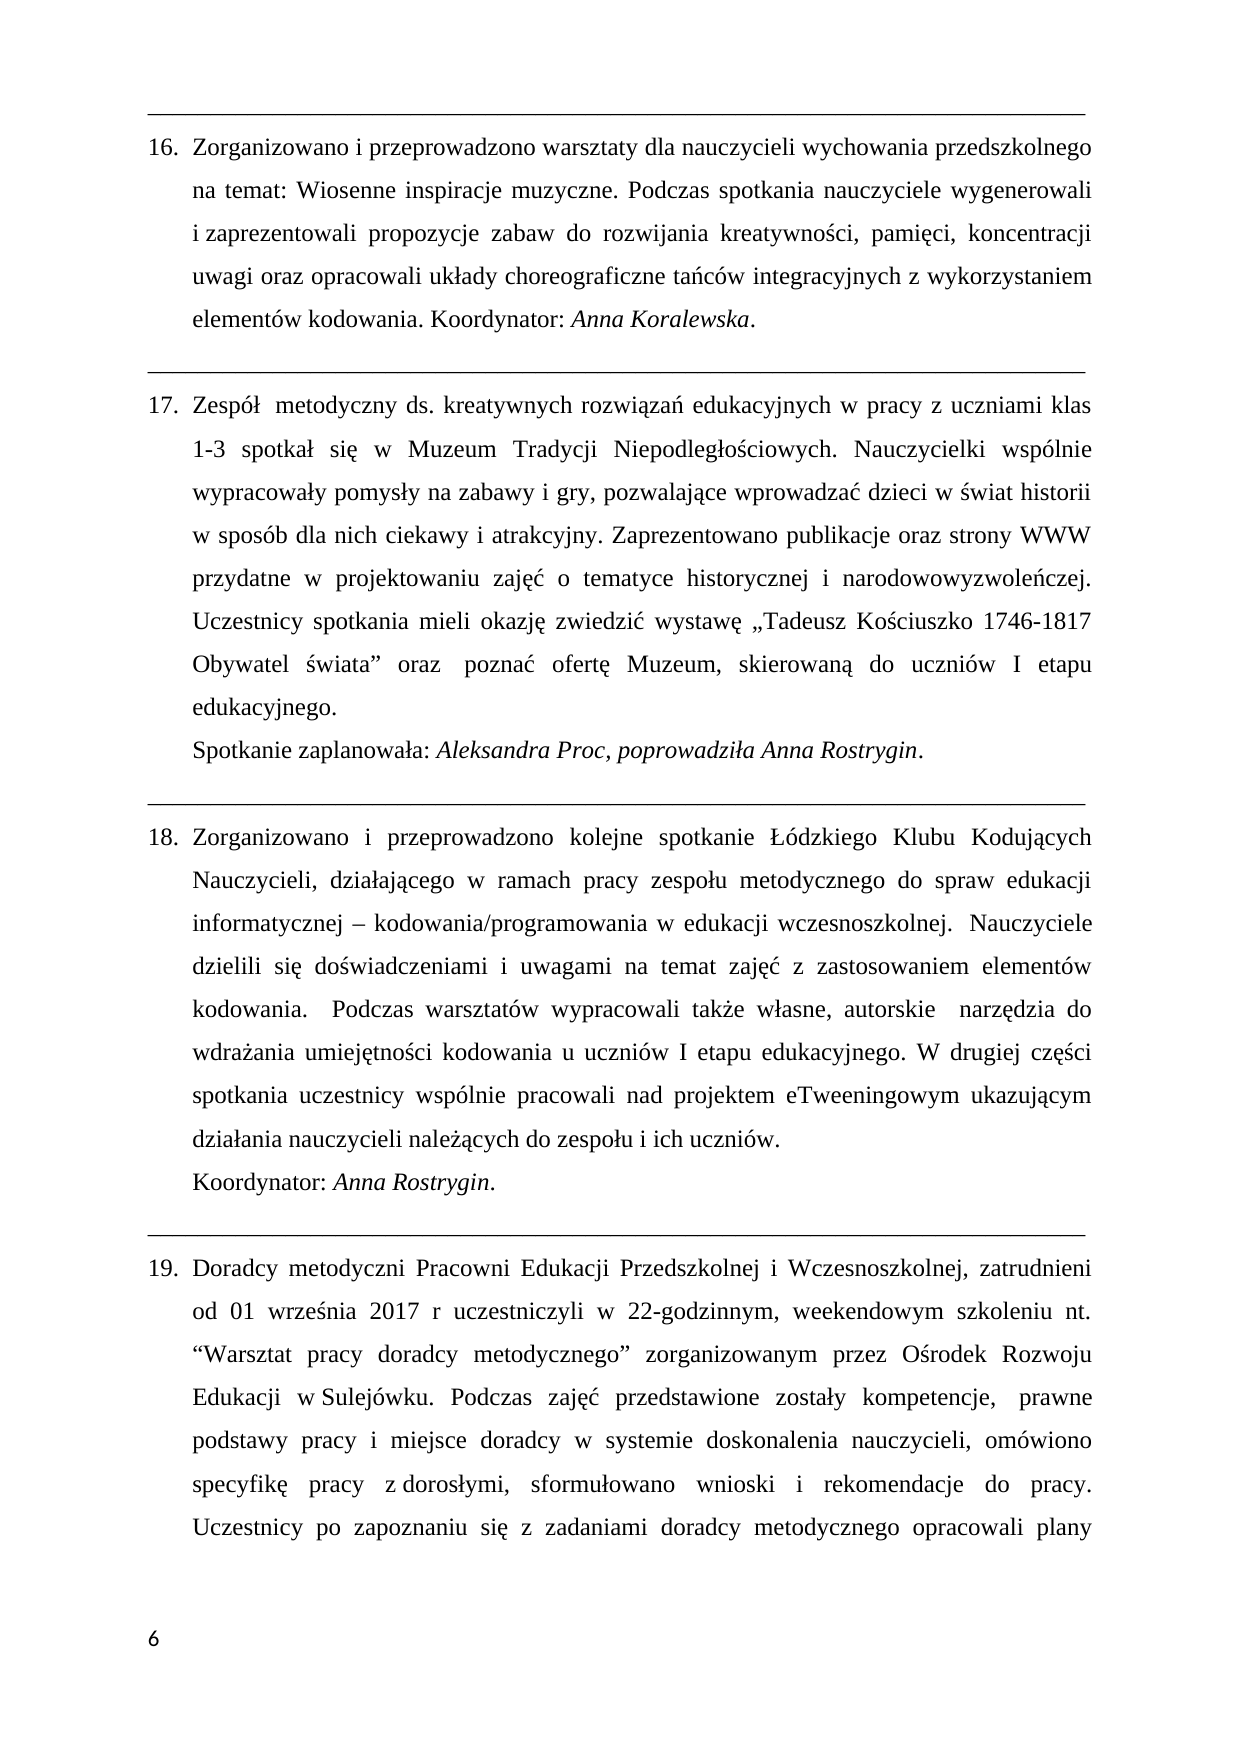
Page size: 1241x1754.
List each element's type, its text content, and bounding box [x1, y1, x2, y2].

list Zorganizowano i przeprowadzono warsztaty dla nauczycieli wychowania przedszkolnego na temat: Wiosenne inspiracje muzyczne. Podczas spotkania nauczyciele wygenerowali i zaprezentowali propozycje zabaw do rozwijania kreatywności, pamięci, koncentracji uwagi oraz opracowali układy choreograficzne tańców integracyjnych z wykorzystaniem elementów kodowania. Koordynator: Anna Koralewska. [148, 132, 1092, 333]
text ___________________________________________________________________________ [148, 1210, 1092, 1239]
list Zespół metodyczny ds. kreatywnych rozwiązań edukacyjnych w pracy z uczniami klas 1-3 spotkał się w Muzeum Tradycji Niepodległościowych. Nauczycielki wspólnie wypracowały pomysły na zabawy i gry, pozwalające wprowadzać dzieci w świat historii w sposób dla nich ciekawy i atrakcyjny. Zaprezentowano publikacje oraz strony WWW przydatne w projektowaniu zajęć o tematyce historycznej i narodowowyzwoleńczej. Uczestnicy spotkania mieli okazję zwiedzić wystawę „Tadeusz Kościuszko 1746-1817 Obywatel świata” oraz poznać ofertę Muzeum, skierowaną do uczniów I etapu edukacyjnego. [148, 391, 1092, 721]
text ___________________________________________________________________________ [148, 779, 1092, 807]
list Zorganizowano i przeprowadzono kolejne spotkanie Łódzkiego Klubu Kodujących Nauczycieli, działającego w ramach pracy zespołu metodycznego do spraw edukacji informatycznej – kodowania/programowania w edukacji wczesnoszkolnej. Nauczyciele dzielili się doświadczeniami i uwagami na temat zajęć z zastosowaniem elementów kodowania. Podczas warsztatów wypracowali także własne, autorskie narzędzia do wdrażania umiejętności kodowania u uczniów I etapu edukacyjnego. W drugiej części spotkania uczestnicy wspólnie pracowali nad projektem eTweeningowym ukazującym działania nauczycieli należących do zespołu i ich uczniów. [148, 822, 1092, 1152]
text Spotkanie zaplanowała: Aleksandra Proc, poprowadziła Anna Rostrygin. [148, 736, 1092, 764]
text ___________________________________________________________________________ [148, 89, 1092, 117]
text Koordynator: Anna Rostrygin. [177, 1167, 1092, 1196]
text ___________________________________________________________________________ [148, 347, 1092, 376]
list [148, 1253, 1092, 1541]
